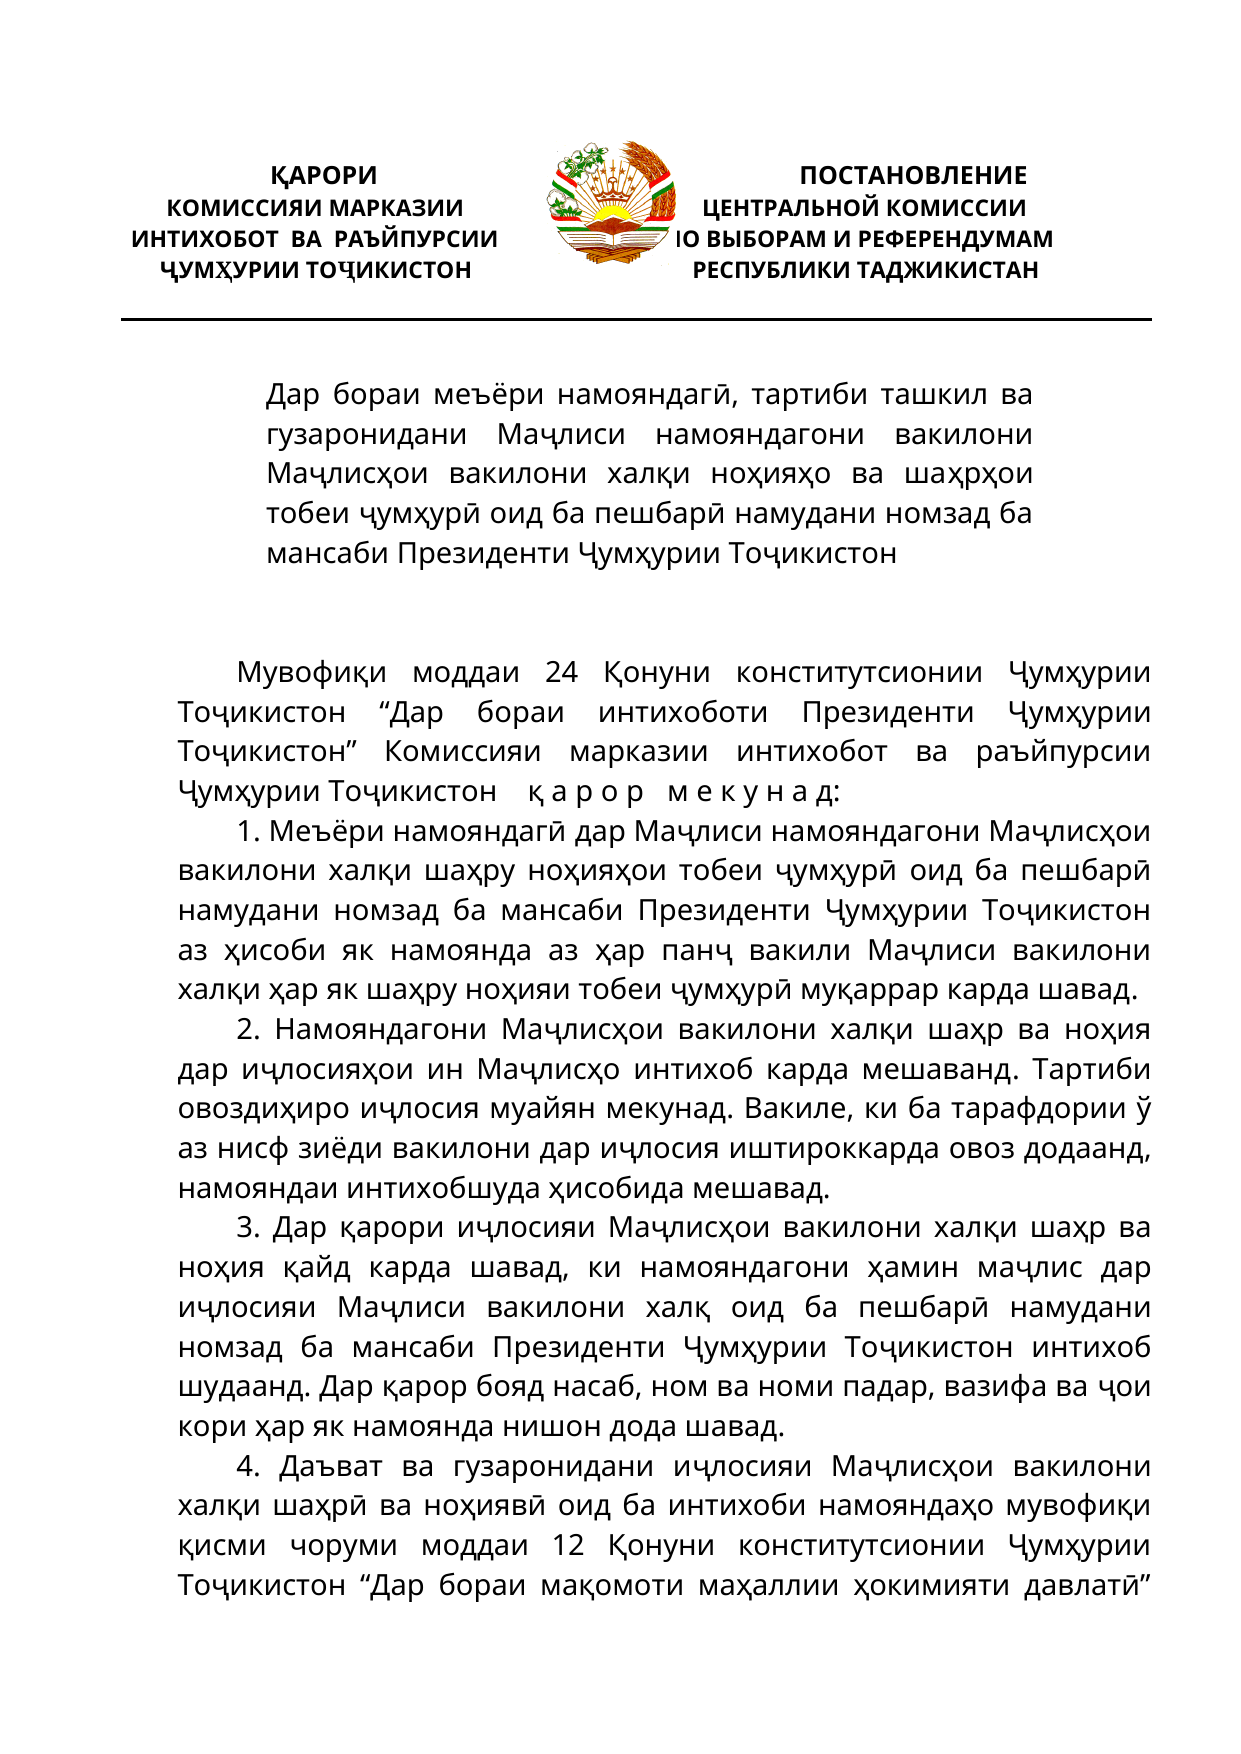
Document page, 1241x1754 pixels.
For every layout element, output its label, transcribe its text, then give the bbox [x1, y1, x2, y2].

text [177, 1445, 1152, 1604]
text КОМИССИЯИ МАРКАЗИИ ЦЕНТРАЛЬНОЙ КОМИССИИ [677, 192, 1152, 223]
text Мувофиқи моддаи 24 Қонуни конститутсионии Ҷумҳурии Тоҷикистон “Дар бораи интихоботи Президенти Ҷумҳурии Тоҷикистон” Комиссияи марказии интихобот ва раъйпурсии Ҷумҳурии Тоҷикистон қ а р о р м е к у н а д: [177, 651, 1152, 810]
text ИНТИХОБОТ ВА РАЪЙПУРСИИ ПО ВЫБОРАМ И РЕФЕРЕНДУМАМ [677, 223, 1211, 254]
text 2. Намояндагони Маҷлисҳои вакилони халқи шаҳр ва ноҳия дар иҷлосияҳои ин Маҷлисҳо интихоб карда мешаванд. Тартиби овоздиҳиро иҷлосия муайян мекунад. Вакиле, ки ба тарафдории ў аз нисф зиёди вакилони дар иҷлосия иштироккарда овоз додаанд, намояндаи интихобшуда ҳисобида мешавад. [177, 1008, 1152, 1207]
picture [545, 139, 677, 267]
text Дар бораи меъёри намояндагӣ, тартиби ташкил ва гузаронидани Маҷлиси намояндагони вакилони Маҷлисҳои вакилони халқи ноҳияҳо ва шаҳрҳои тобеи ҷумҳурӣ оид ба пешбарӣ намудани номзад ба мансаби Президенти Ҷумҳурии Тоҷикистон [266, 373, 1034, 572]
text ҚАРОРИ ПОСТАНОВЛЕНИЕ [677, 158, 1152, 192]
text КОМИССИЯИ МАРКАЗИИ ЦЕНТРАЛЬНОЙ КОМИССИИ [59, 192, 545, 223]
text ҚАРОРИ ПОСТАНОВЛЕНИЕ [133, 158, 545, 192]
text 3. Дар қарори иҷлосияи Маҷлисҳои вакилони халқи шаҳр ва ноҳия қайд карда шавад, ки намояндагони ҳамин маҷлис дар иҷлосияи Маҷлиси вакилони халқ оид ба пешбарӣ намудани номзад ба мансаби Президенти Ҷумҳурии Тоҷикистон интихоб шудаанд. Дар қарор бояд насаб, ном ва номи падар, вазифа ва ҷои кори ҳар як намоянда нишон дода шавад. [177, 1207, 1152, 1445]
text ИНТИХОБОТ ВА РАЪЙПУРСИИ ПО ВЫБОРАМ И РЕФЕРЕНДУМАМ [59, 223, 545, 254]
text 1. Меъёри намояндагӣ дар Маҷлиси намояндагони Маҷлисҳои вакилони халқи шаҳру ноҳияҳои тобеи ҷумҳурӣ оид ба пешбарӣ намудани номзад ба мансаби Президенти Ҷумҳурии Тоҷикистон аз ҳисоби як намоянда аз ҳар панҷ вакили Маҷлиси вакилони халқи ҳар як шаҳру ноҳияи тобеи ҷумҳурӣ муқаррар карда шавад. [177, 810, 1152, 1008]
text ҶУМҲУРИИ ТОҶИКИСТОН РЕСПУБЛИКИ ТАДЖИКИСТАН [65, 254, 1152, 286]
